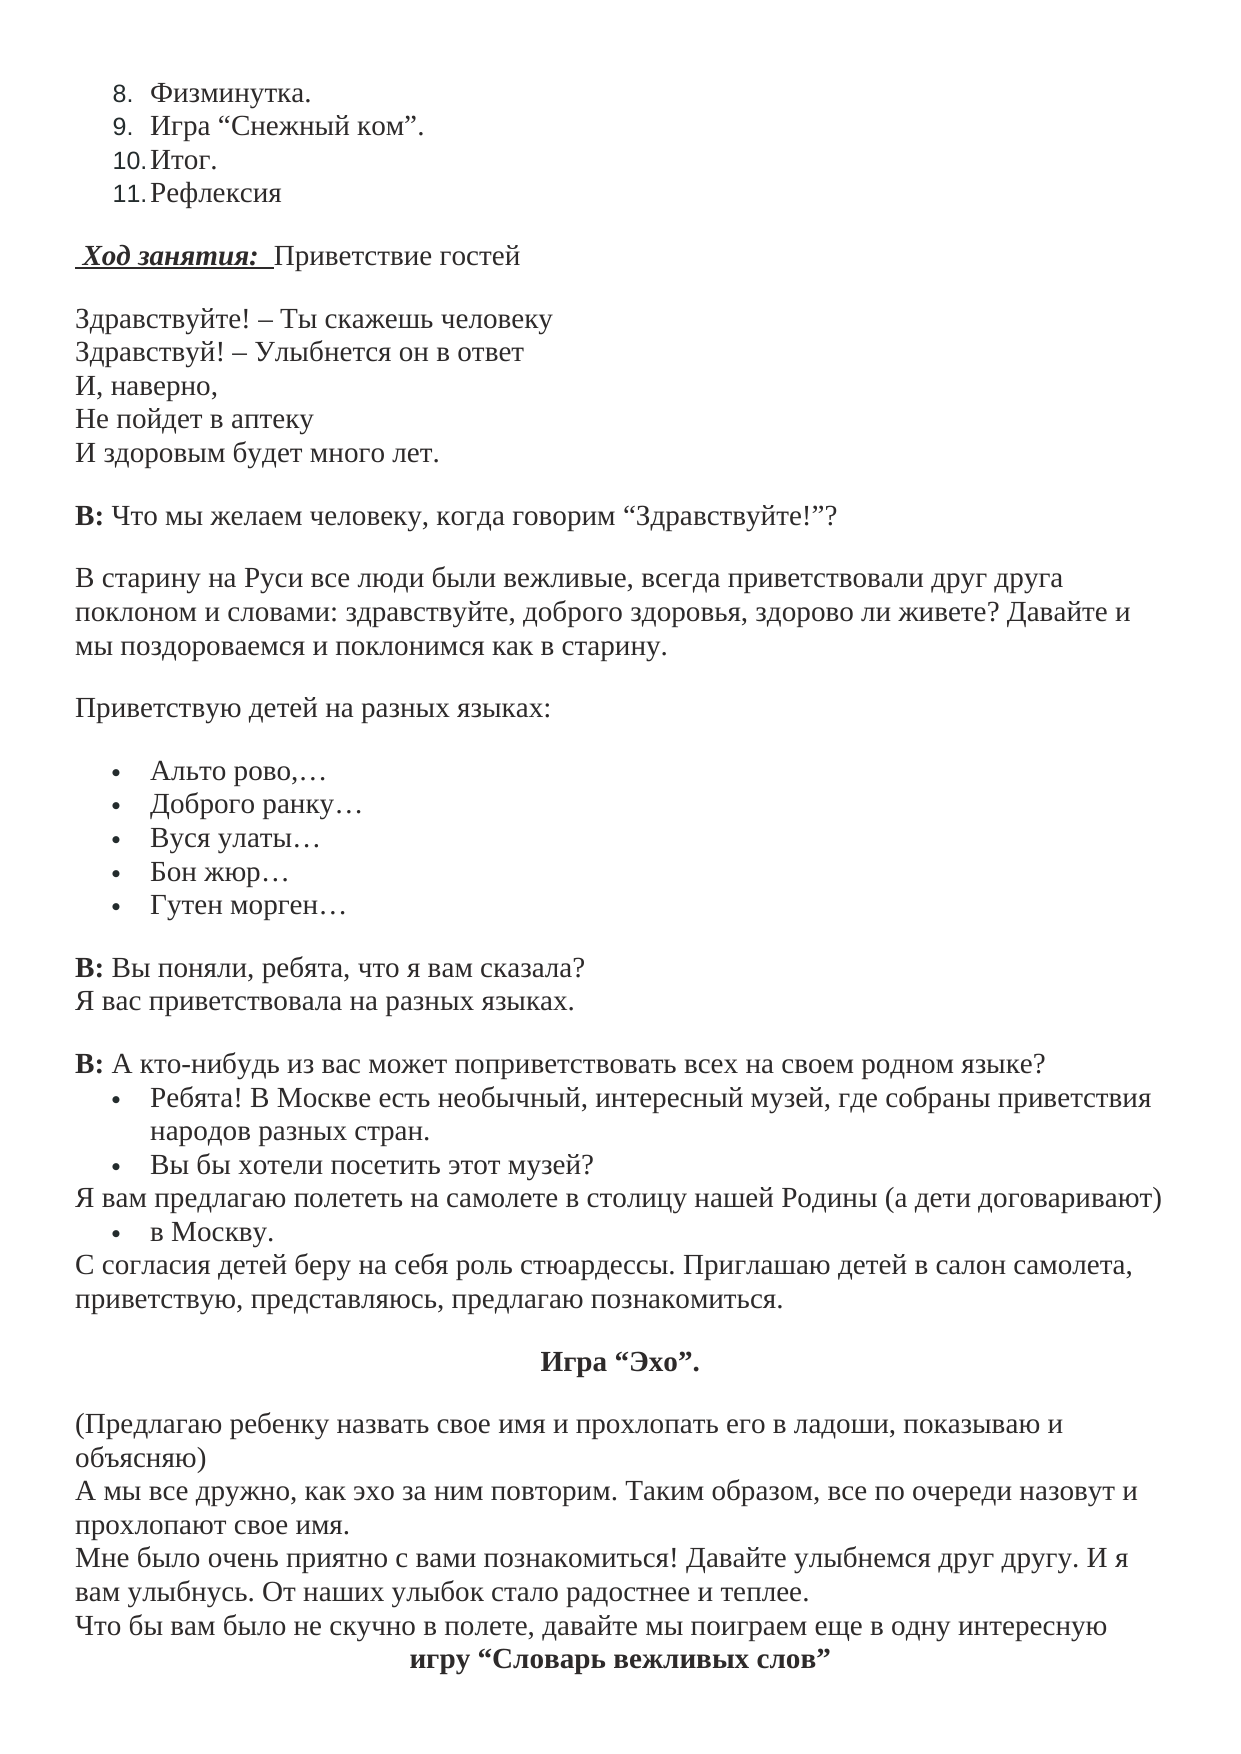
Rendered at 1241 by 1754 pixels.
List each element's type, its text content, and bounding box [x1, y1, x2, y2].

text Игра “Эхо”. [75, 1344, 1165, 1377]
list Вы бы хотели посетить этот музей? [112, 1147, 1165, 1180]
list Рефлексия [112, 176, 1165, 209]
text Мне было очень приятно с вами познакомиться! Давайте улыбнемся друг другу. И я вам улыбнусь. От наших улыбок стало радостнее и теплее. [75, 1541, 1165, 1608]
list в Москву. [112, 1214, 1165, 1247]
text Здравствуйте! – Ты скажешь человеку Здравствуй! – Улыбнется он в ответ И, наверно, Не пойдет в аптеку И здоровым будет много лет. [75, 301, 1165, 469]
text Ход занятия: Приветствие гостей [75, 238, 1165, 272]
list Игра “Снежный ком”. [112, 108, 1165, 142]
list Бон жюр… [112, 854, 1165, 887]
list Альто рово,… [112, 753, 1165, 787]
text (Предлагаю ребенку назвать свое имя и прохлопать его в ладоши, показываю и объясняю) [75, 1406, 1165, 1473]
text Я вам предлагаю полететь на самолете в столицу нашей Родины (а дети договаривают) [75, 1180, 1165, 1214]
text В старину на Руси все люди были вежливые, всегда приветствовали друг друга поклоном и словами: здравствуйте, доброго здоровья, здорово ли живете? Давайте и мы поздороваемся и поклонимся как в старину. [75, 561, 1165, 661]
text В: А кто-нибудь из вас может поприветствовать всех на своем родном языке? [75, 1046, 1165, 1080]
list Гутен морген… [112, 887, 1165, 921]
text В: Что мы желаем человеку, когда говорим “Здравствуйте!”? [75, 498, 1165, 531]
list Доброго ранку… [112, 787, 1165, 820]
text А мы все дружно, как эхо за ним повторим. Таким образом, все по очереди назовут и прохлопают свое имя. [75, 1473, 1165, 1541]
list Физминутка. [112, 75, 1165, 108]
text В: Вы поняли, ребята, что я вам сказала? Я вас приветствовала на разных языках. [75, 950, 1165, 1017]
text Что бы вам было не скучно в полете, давайте мы поиграем еще в одну интересную [75, 1608, 1165, 1641]
text С согласия детей беру на себя роль стюардессы. Приглашаю детей в салон самолета, приветствую, представляюсь, предлагаю познакомиться. [75, 1247, 1165, 1314]
text Приветствую детей на разных языках: [75, 690, 1165, 724]
list Ребята! В Москве есть необычный, интересный музей, где собраны приветствия народов разных стран. [112, 1080, 1165, 1147]
list Вуся улаты… [112, 820, 1165, 854]
text игру “Словарь вежливых слов” [75, 1641, 1165, 1675]
list Итог. [112, 142, 1165, 176]
